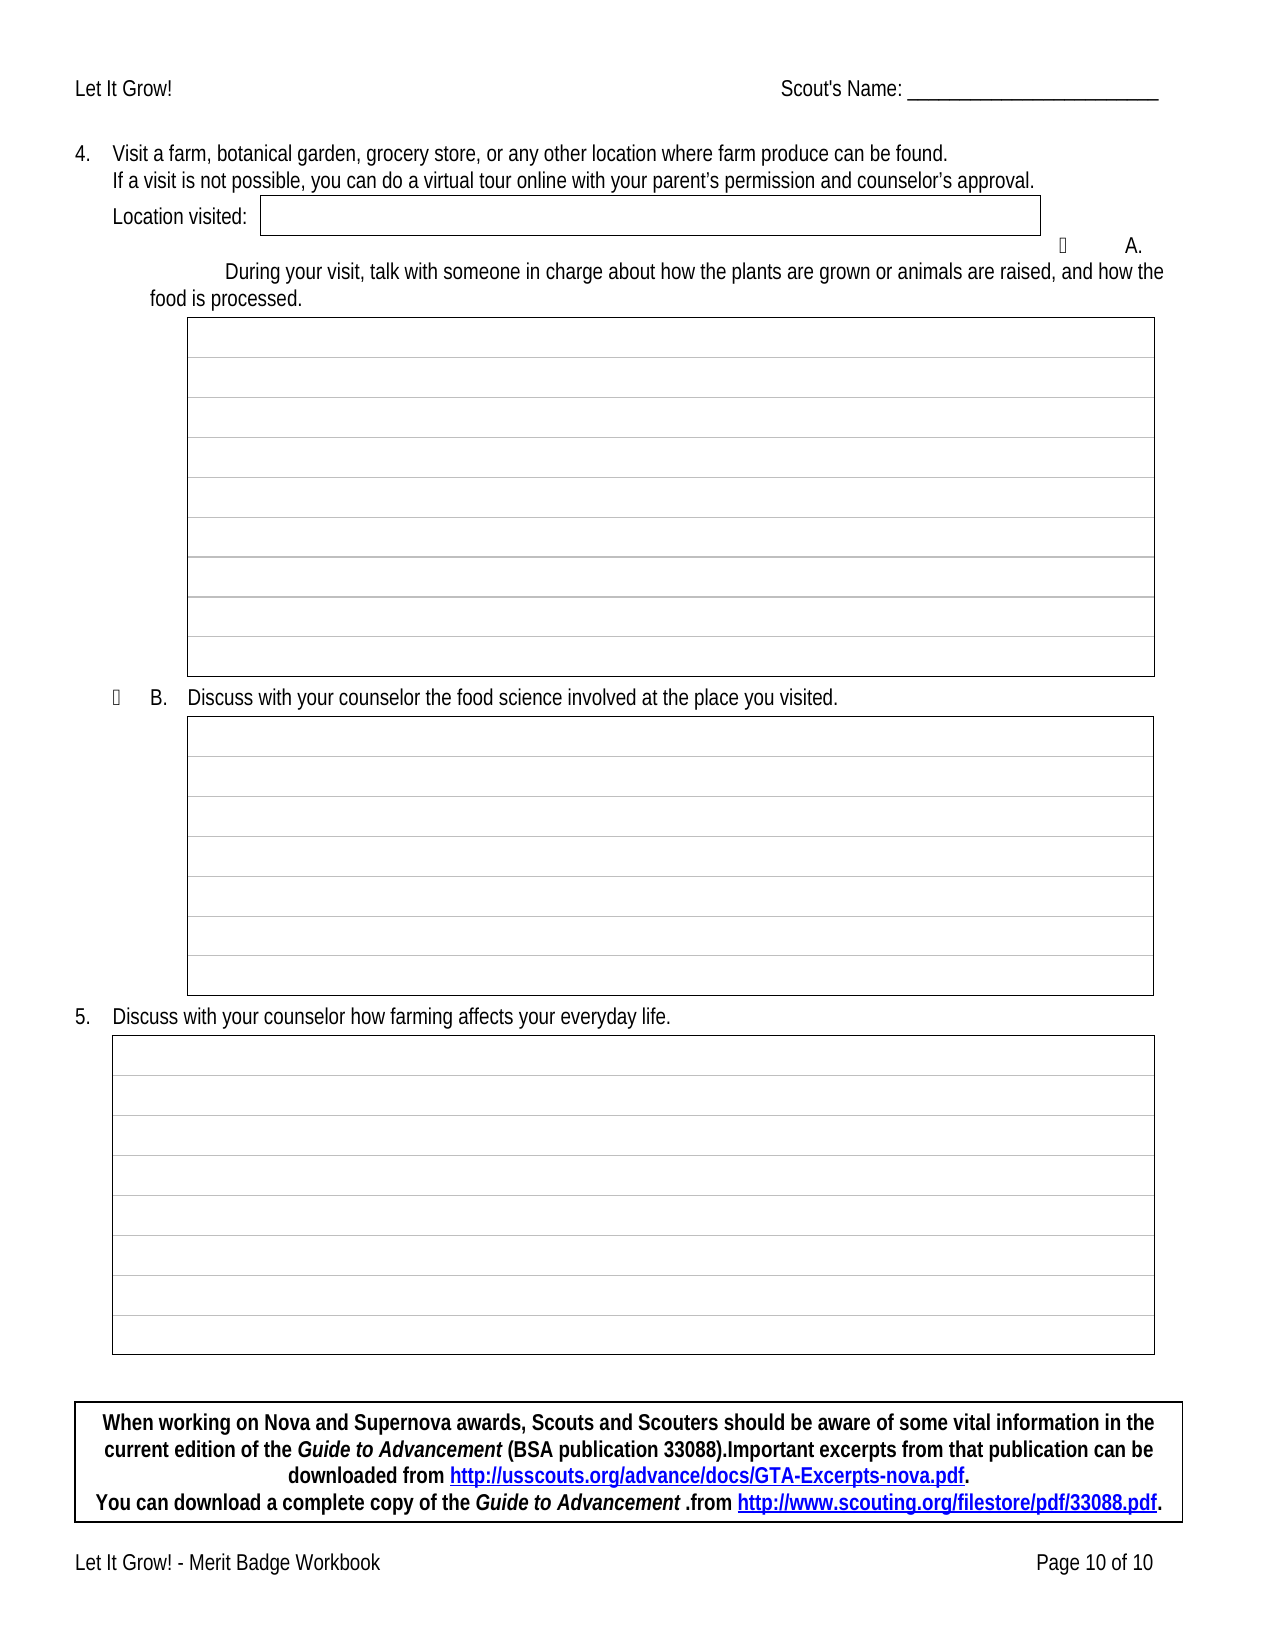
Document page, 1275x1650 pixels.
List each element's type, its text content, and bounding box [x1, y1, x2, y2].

table_header Location visited: [101, 195, 260, 235]
table_cell [188, 837, 1153, 876]
text B. Discuss with your counselor the food science involved at the place you visited. [112, 683, 1200, 710]
table_cell [188, 637, 1154, 676]
table_header [261, 196, 1040, 235]
table_cell [188, 757, 1153, 796]
table_cell [113, 1196, 1154, 1235]
table_cell [113, 1116, 1154, 1155]
table_cell [188, 917, 1153, 955]
table_header [188, 717, 1153, 756]
table_cell [188, 478, 1154, 517]
table_cell [188, 598, 1154, 636]
table_cell [113, 1236, 1154, 1274]
text 4. Visit a farm, botanical garden, grocery store, or any other location where farm produce can be found. If a visit is not possible, you can do a virtual tour online with your parent’s permission and counselor’s approval. [75, 140, 1200, 193]
table_cell [188, 438, 1154, 477]
text A. During your visit, talk with someone in charge about how the plants are grown or animals are raised, and how the food is processed. [75, 232, 1200, 311]
table_cell [188, 358, 1154, 397]
table_cell [188, 398, 1154, 437]
table_cell [113, 1276, 1154, 1314]
table_header [188, 318, 1154, 357]
table_cell [188, 956, 1153, 995]
table_header [113, 1036, 1154, 1075]
table_cell [188, 518, 1154, 556]
text 5. Discuss with your counselor how farming affects your everyday life. [75, 1003, 1200, 1029]
table_cell [188, 558, 1154, 596]
table_cell [188, 797, 1153, 836]
table_cell [113, 1316, 1154, 1354]
table_cell [188, 877, 1153, 916]
table_cell [113, 1076, 1154, 1115]
table_cell [113, 1156, 1154, 1195]
